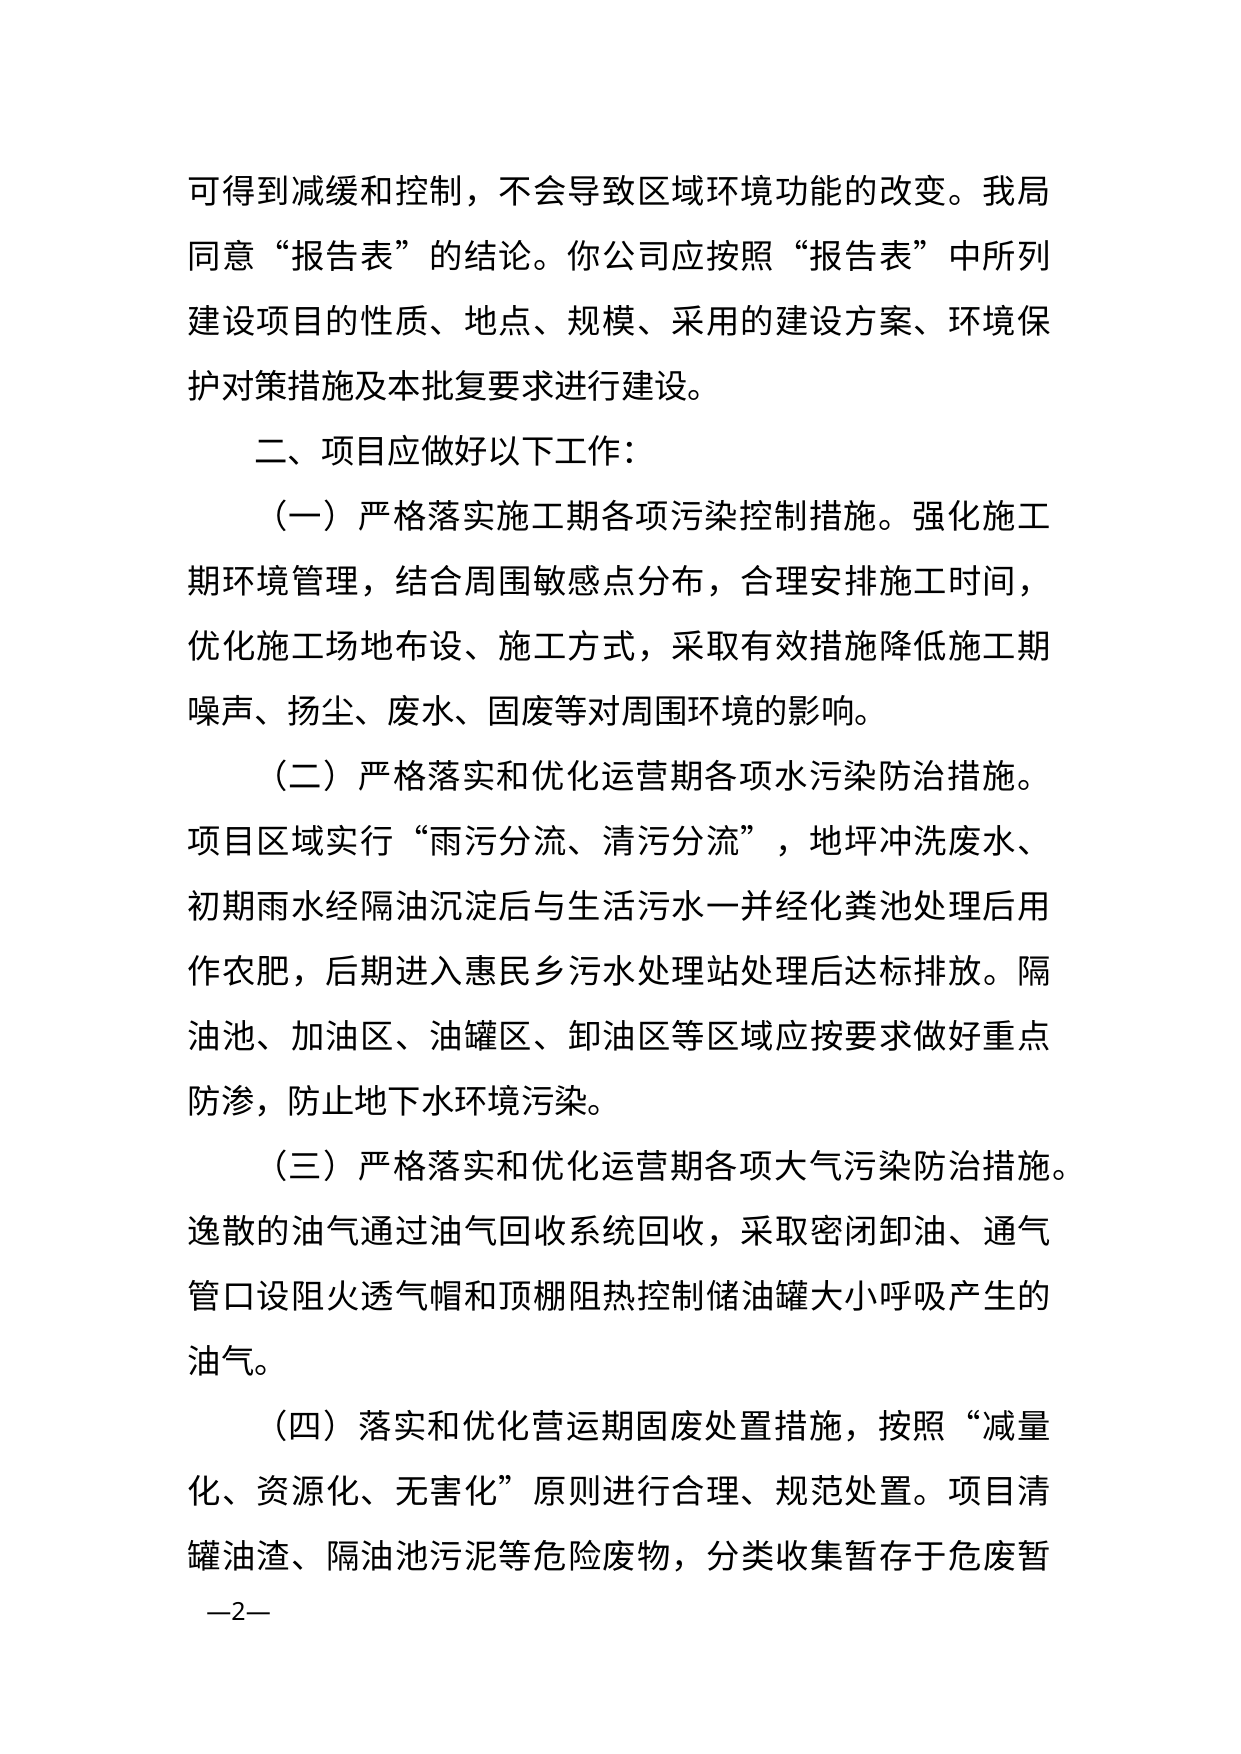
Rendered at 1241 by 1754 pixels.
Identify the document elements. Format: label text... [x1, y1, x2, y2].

text （二）严格落实和优化运营期各项水污染防治措施。项目区域实行“雨污分流、清污分流”，地坪冲洗废水、初期雨水经隔油沉淀后与生活污水一并经化粪池处理后用作农肥，后期进入惠民乡污水处理站处理后达标排放。隔油池、加油区、油罐区、卸油区等区域应按要求做好重点防渗，防止地下水环境污染。 [187, 742, 1053, 1132]
text 二、项目应做好以下工作： [187, 417, 1053, 482]
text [187, 1392, 1053, 1587]
text （三）严格落实和优化运营期各项大气污染防治措施。逸散的油气通过油气回收系统回收，采取密闭卸油、通气管口设阻火透气帽和顶棚阻热控制储油罐大小呼吸产生的油气。 [187, 1132, 1053, 1392]
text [187, 157, 1053, 417]
text （一）严格落实施工期各项污染控制措施。强化施工期环境管理，结合周围敏感点分布，合理安排施工时间，优化施工场地布设、施工方式，采取有效措施降低施工期噪声、扬尘、废水、固废等对周围环境的影响。 [187, 482, 1053, 742]
